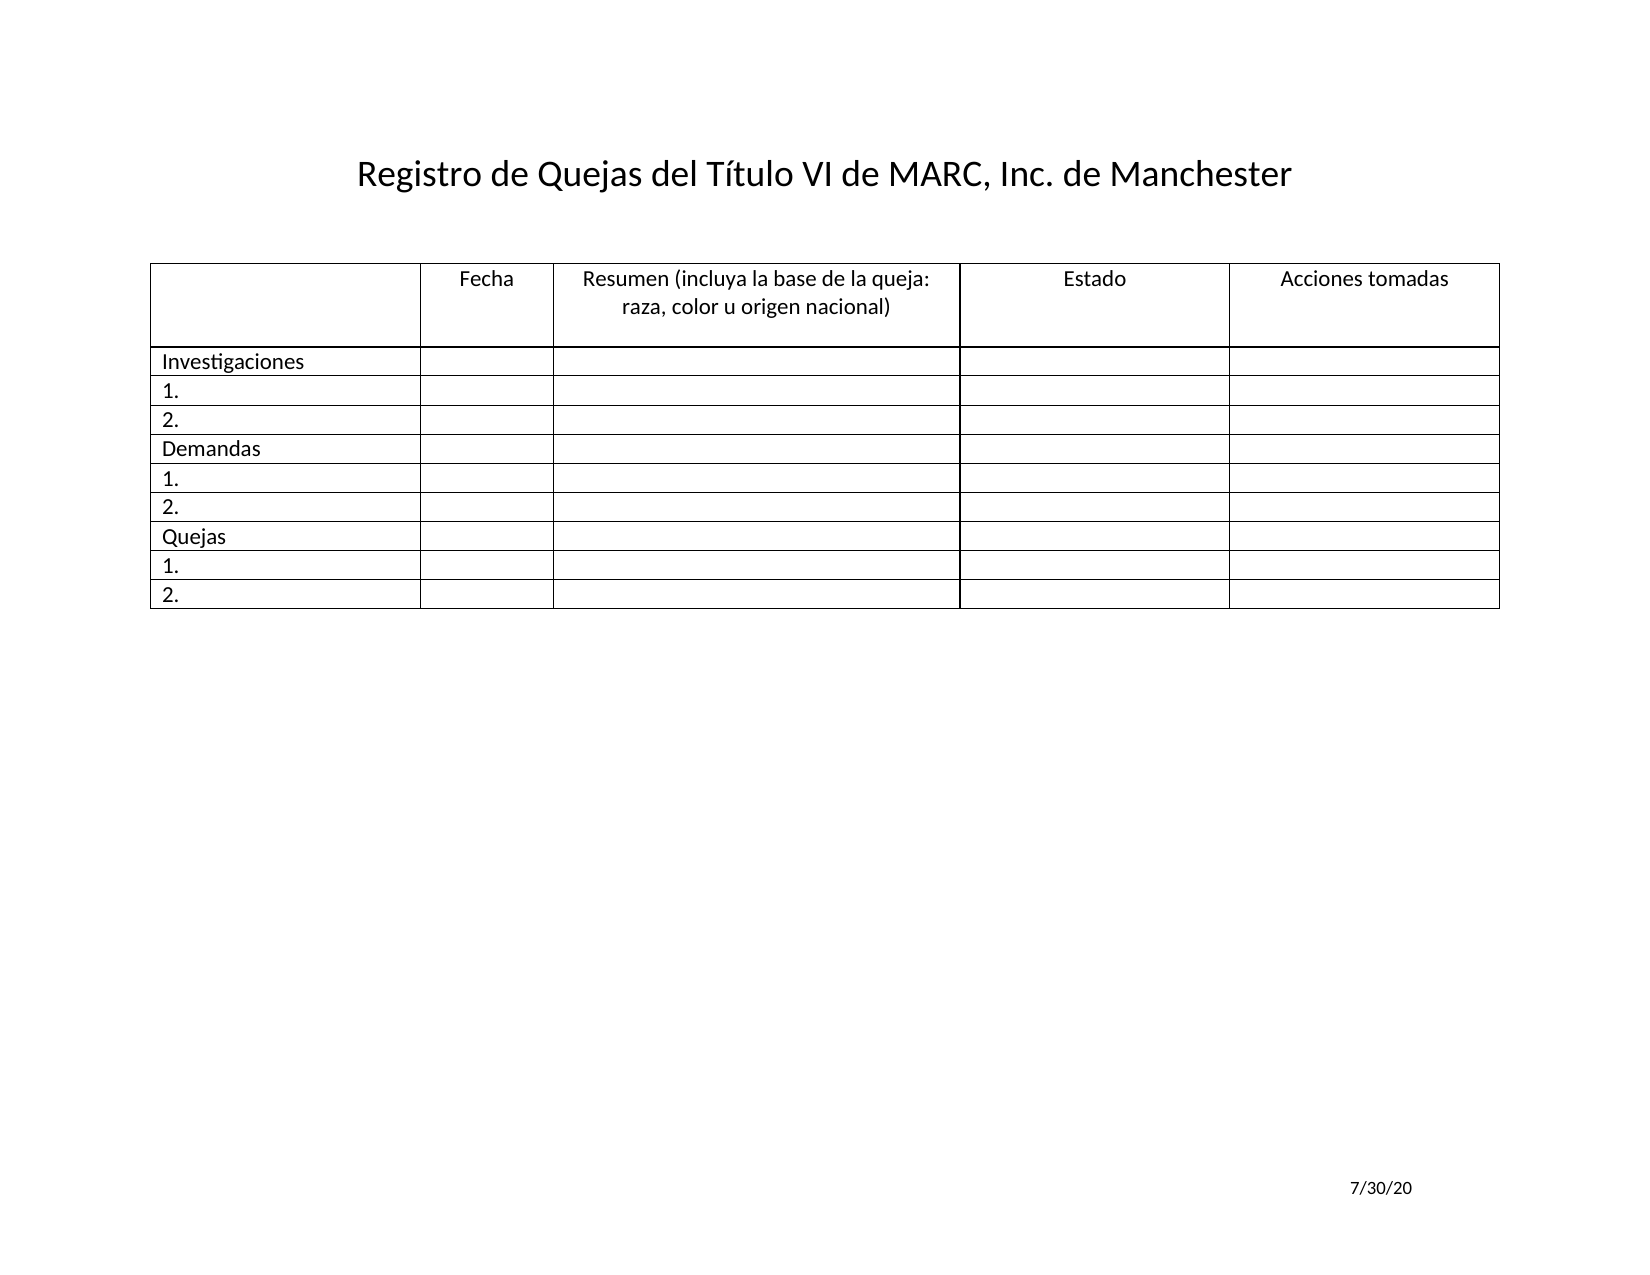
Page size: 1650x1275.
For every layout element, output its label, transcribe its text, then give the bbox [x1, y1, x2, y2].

text Registro de Quejas del Título VI de MARC, Inc. de Manchester [150, 150, 1500, 196]
table_cell [961, 376, 1229, 404]
table_cell Demandas [151, 435, 420, 463]
table_header Estado [961, 264, 1229, 346]
table_cell 2. [151, 493, 420, 521]
table_cell [1230, 522, 1499, 550]
table_cell [961, 464, 1229, 492]
table_cell [554, 348, 959, 375]
table_header Fecha [421, 264, 553, 346]
table_cell [421, 522, 553, 550]
table_cell [421, 406, 553, 433]
table_cell [421, 464, 553, 492]
table_cell [421, 493, 553, 521]
table_cell [961, 522, 1229, 550]
table_cell [554, 551, 959, 579]
table_cell [554, 376, 959, 404]
table_cell 1. [151, 376, 420, 404]
table_cell [1230, 551, 1499, 579]
table_cell [554, 464, 959, 492]
table_cell [1230, 406, 1499, 433]
table_cell [554, 522, 959, 550]
table_cell [554, 406, 959, 433]
table_header Resumen (incluya la base de la queja: raza, color u origen nacional) [554, 264, 959, 346]
table_cell [421, 551, 553, 579]
table_cell [421, 435, 553, 463]
table_cell [421, 348, 553, 375]
table_cell 2. [151, 580, 420, 608]
table_cell Quejas [151, 522, 420, 550]
table_cell 2. [151, 406, 420, 433]
table_cell [961, 551, 1229, 579]
table_cell [961, 493, 1229, 521]
table_cell [1230, 464, 1499, 492]
table_cell 1. [151, 464, 420, 492]
table_cell [554, 580, 959, 608]
table_cell [961, 348, 1229, 375]
table_cell [1230, 435, 1499, 463]
table_cell Investigaciones [151, 348, 420, 375]
table_cell 1. [151, 551, 420, 579]
table_header [151, 264, 420, 346]
table_cell [1230, 580, 1499, 608]
table_cell [554, 493, 959, 521]
table_header Acciones tomadas [1230, 264, 1499, 346]
table_cell [1230, 493, 1499, 521]
table_cell [1230, 348, 1499, 375]
table_cell [961, 580, 1229, 608]
table_cell [961, 406, 1229, 433]
table_cell [554, 435, 959, 463]
table_cell [421, 580, 553, 608]
table_cell [961, 435, 1229, 463]
table_cell [421, 376, 553, 404]
table_cell [1230, 376, 1499, 404]
